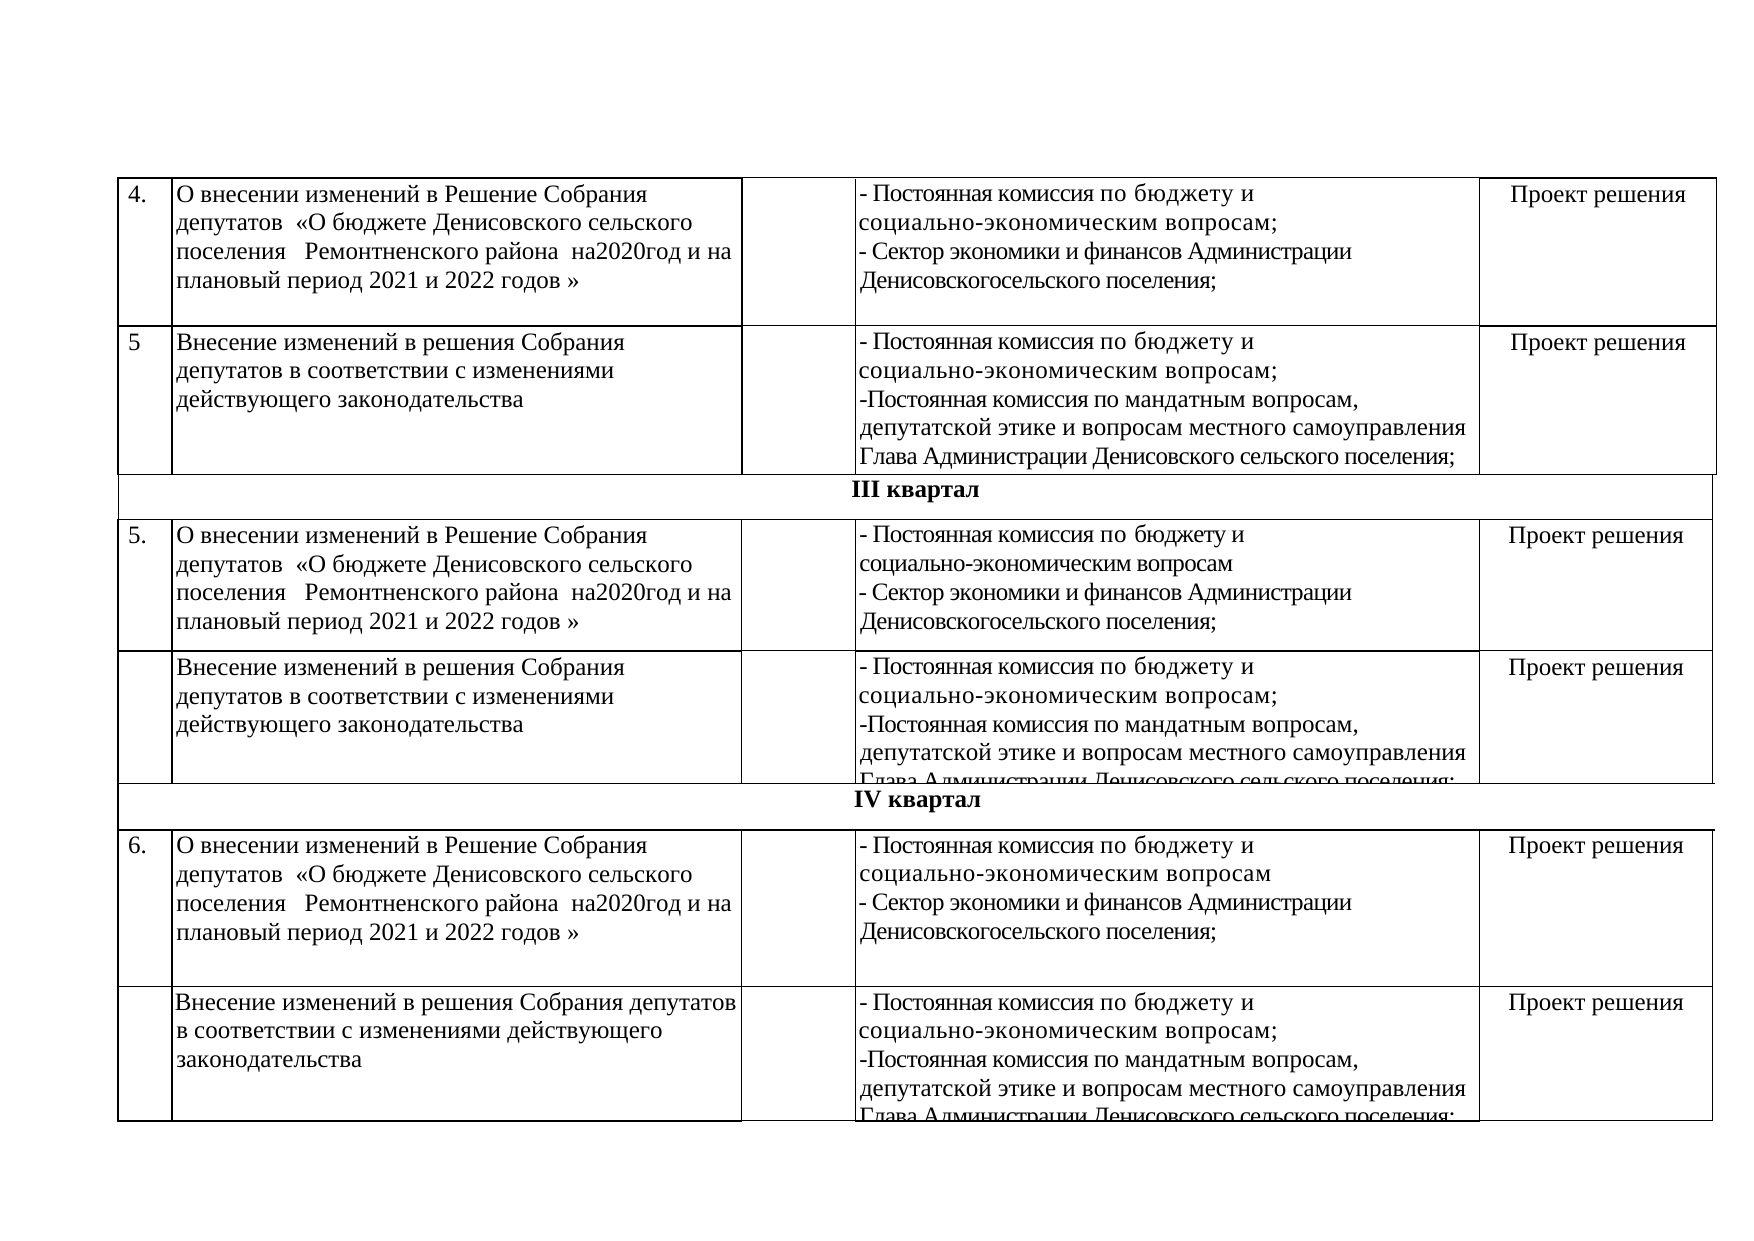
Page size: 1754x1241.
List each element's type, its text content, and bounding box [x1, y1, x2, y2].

table_cell 5 [119, 327, 171, 473]
table_cell [743, 326, 855, 473]
table_cell [742, 831, 855, 986]
table_cell [742, 520, 855, 650]
table_cell Проект решения [1480, 327, 1716, 473]
table_cell [742, 651, 855, 782]
table_cell 4. [119, 179, 171, 325]
table_cell Проект решения [1480, 651, 1712, 782]
table_cell Внесение изменений в решения Собрания депутатов в соответствии с изменениями действующего законодательства [173, 327, 741, 473]
table_cell Внесение изменений в решения Собрания депутатов в соответствии с изменениями действующего законодательства [173, 987, 741, 1120]
table_cell [742, 987, 855, 1120]
table_cell III квартал [119, 475, 1712, 518]
table_cell [119, 652, 171, 782]
table_cell Внесение изменений в решения Собрания депутатов в соответствии с изменениями действующего законодательства [173, 652, 741, 782]
table_cell - Постоянная комиссия по бюджету и социально-экономическим вопросам; -Постоянная комиссия по мандатным вопросам, депутатской этике и вопросам местного самоуправления Глава Администрации Денисовского сельского поселения; -ведущий специалист по общим вопросам; [856, 326, 1479, 473]
table_cell О внесении изменений в Решение Собрания депутатов «О бюджете Денисовского сельского поселения Ремонтненского района на2020год и на плановый период 2021 и 2022 годов » [173, 520, 741, 650]
table_cell О внесении изменений в Решение Собрания депутатов «О бюджете Денисовского сельского поселения Ремонтненского района на2020год и на плановый период 2021 и 2022 годов » [173, 179, 741, 325]
table_cell [743, 178, 855, 325]
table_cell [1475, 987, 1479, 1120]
table_cell - Постоянная комиссия по бюджету и социально-экономическим вопросам; - Сектор экономики и финансов Администрации Денисовскогосельского поселения; [856, 178, 1479, 325]
table_cell IV квартал [119, 783, 1716, 829]
table_cell О внесении изменений в Решение Собрания депутатов «О бюджете Денисовского сельского поселения Ремонтненского района на2020год и на плановый период 2021 и 2022 годов » [173, 831, 741, 986]
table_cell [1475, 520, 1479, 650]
table_cell Проект решения [1480, 987, 1712, 1120]
table_cell 6. [119, 831, 171, 986]
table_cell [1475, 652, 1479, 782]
table_cell 5. [119, 520, 171, 650]
table_cell - Постоянная комиссия по бюджету и социально-экономическим вопросам - Сектор экономики и финансов Администрации Денисовскогосельского поселения; [856, 831, 1479, 986]
table_cell [119, 987, 171, 1120]
